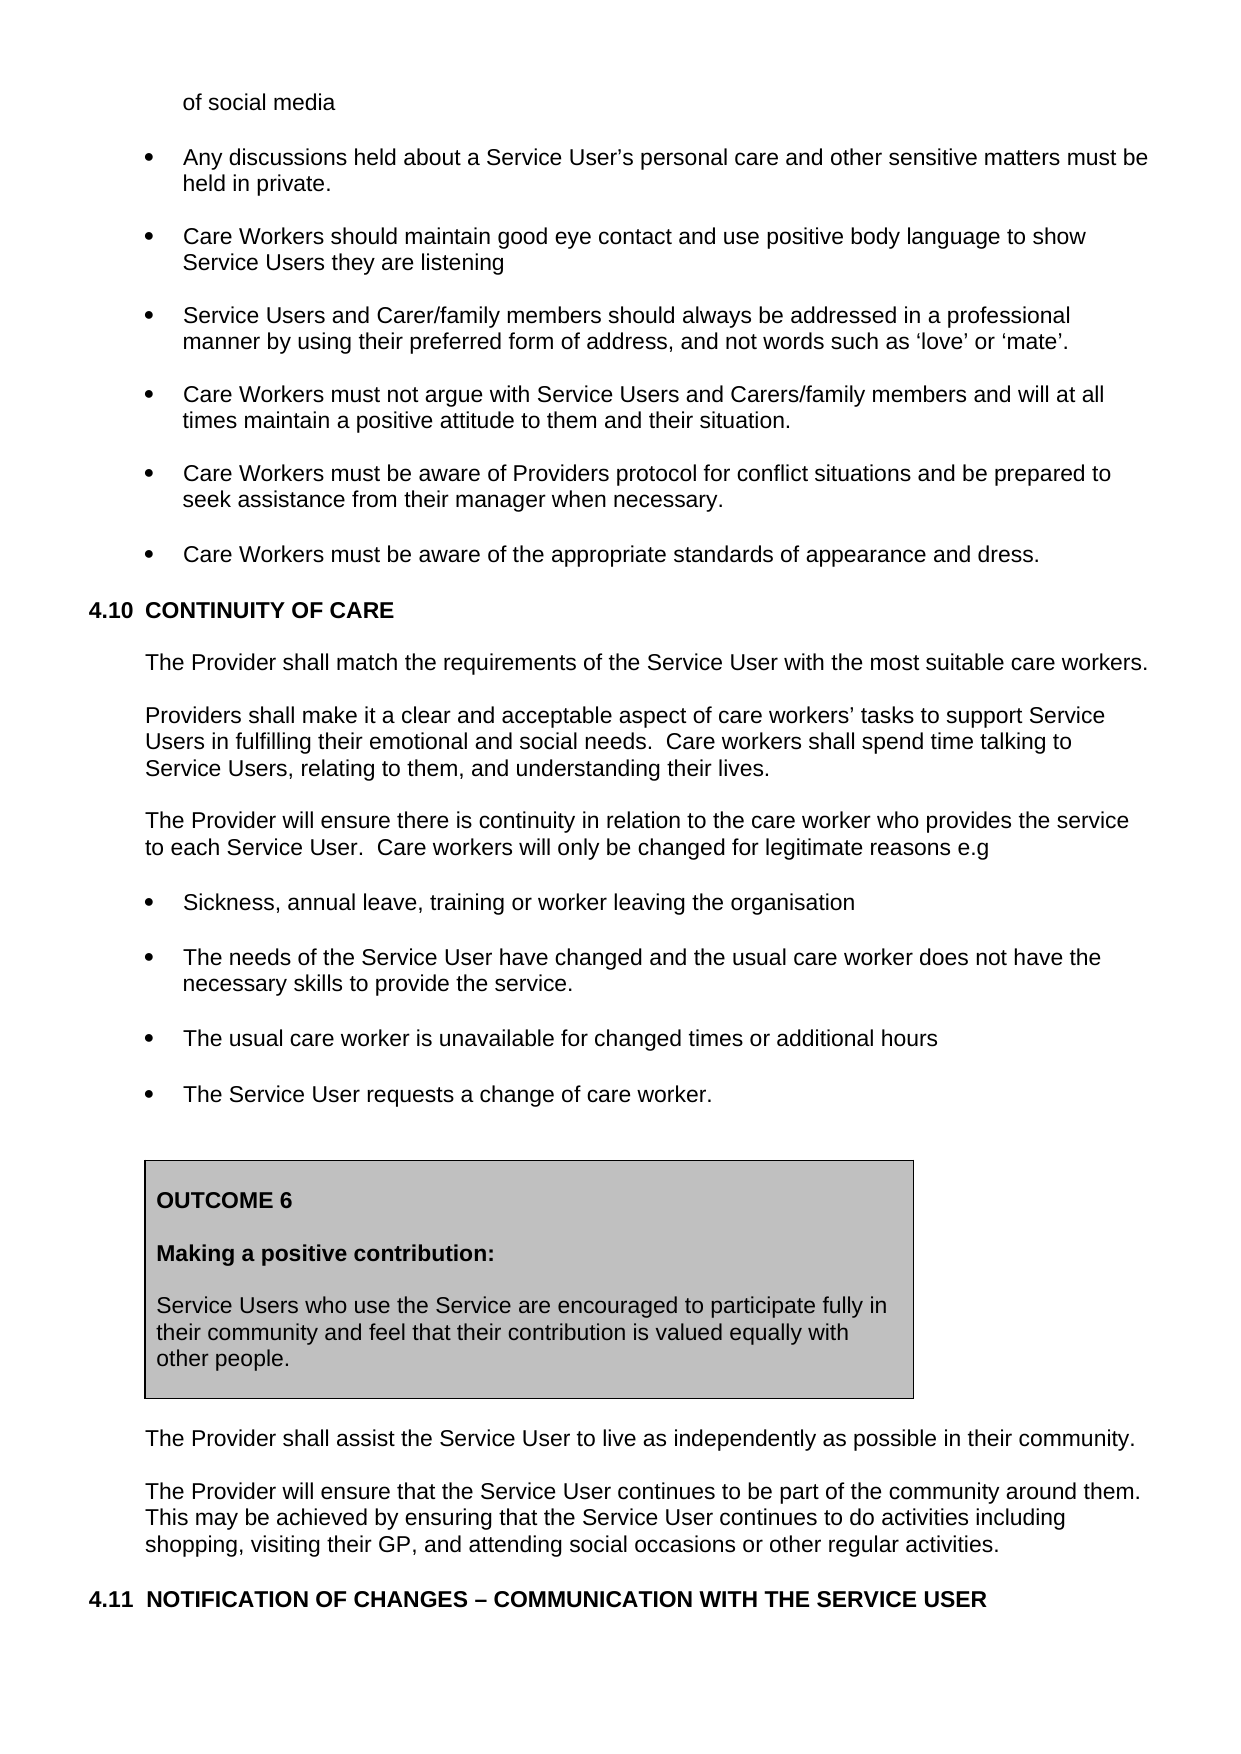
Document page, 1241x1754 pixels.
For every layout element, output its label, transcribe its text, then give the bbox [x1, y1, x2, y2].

text Providers shall make it a clear and acceptable aspect of care workers’ tasks to support Service Users in fulfilling their emotional and social needs. Care workers shall spend time talking to Service Users, relating to them, and understanding their lives. [145, 702, 1152, 781]
list Care Workers must not argue with Service Users and Carers/family members and will at all times maintain a positive attitude to them and their situation. [145, 381, 1152, 434]
list Care Workers must be aware of the appropriate standards of appearance and dress. [145, 541, 1152, 568]
text 4.10 CONTINUITY OF CARE [89, 597, 1152, 623]
text 4.11 NOTIFICATION OF CHANGES – COMMUNICATION WITH THE SERVICE USER [89, 1586, 1152, 1612]
text The Provider will ensure there is continuity in relation to the care worker who provides the service to each Service User. Care workers will only be changed for legitimate reasons e.g [145, 807, 1152, 889]
list The needs of the Service User have changed and the usual care worker does not have the necessary skills to provide the service. [145, 944, 1152, 1025]
text The Provider shall match the requirements of the Service User with the most suitable care workers. [145, 649, 1152, 676]
list Any discussions held about a Service User’s personal care and other sensitive matters must be held in private. [145, 144, 1152, 196]
list Service Users and Carer/family members should always be addressed in a professional manner by using their preferred form of address, and not words such as ‘love’ or ‘mate’. [145, 302, 1152, 354]
text The Provider shall assist the Service User to live as independently as possible in their community. [145, 1425, 1152, 1452]
list The usual care worker is unavailable for changed times or additional hours [145, 1025, 1152, 1081]
list The Service User requests a change of care worker. [145, 1081, 1152, 1107]
list Care Workers should maintain good eye contact and use positive body language to show Service Users they are listening [145, 223, 1152, 276]
text The Provider will ensure that the Service User continues to be part of the community around them. This may be achieved by ensuring that the Service User continues to do activities including shopping, visiting their GP, and attending social occasions or other regular activities. [145, 1478, 1152, 1586]
list Care Workers must be aware of Providers protocol for conflict situations and be prepared to seek assistance from their manager when necessary. [145, 460, 1152, 541]
table_header OUTCOME 6 Making a positive contribution: Service Users who use the Service are encouraged to participate fully in their community and feel that their contribution is valued equally with other people. [146, 1161, 913, 1398]
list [145, 89, 1152, 144]
list Sickness, annual leave, training or worker leaving the organisation [145, 889, 1152, 944]
